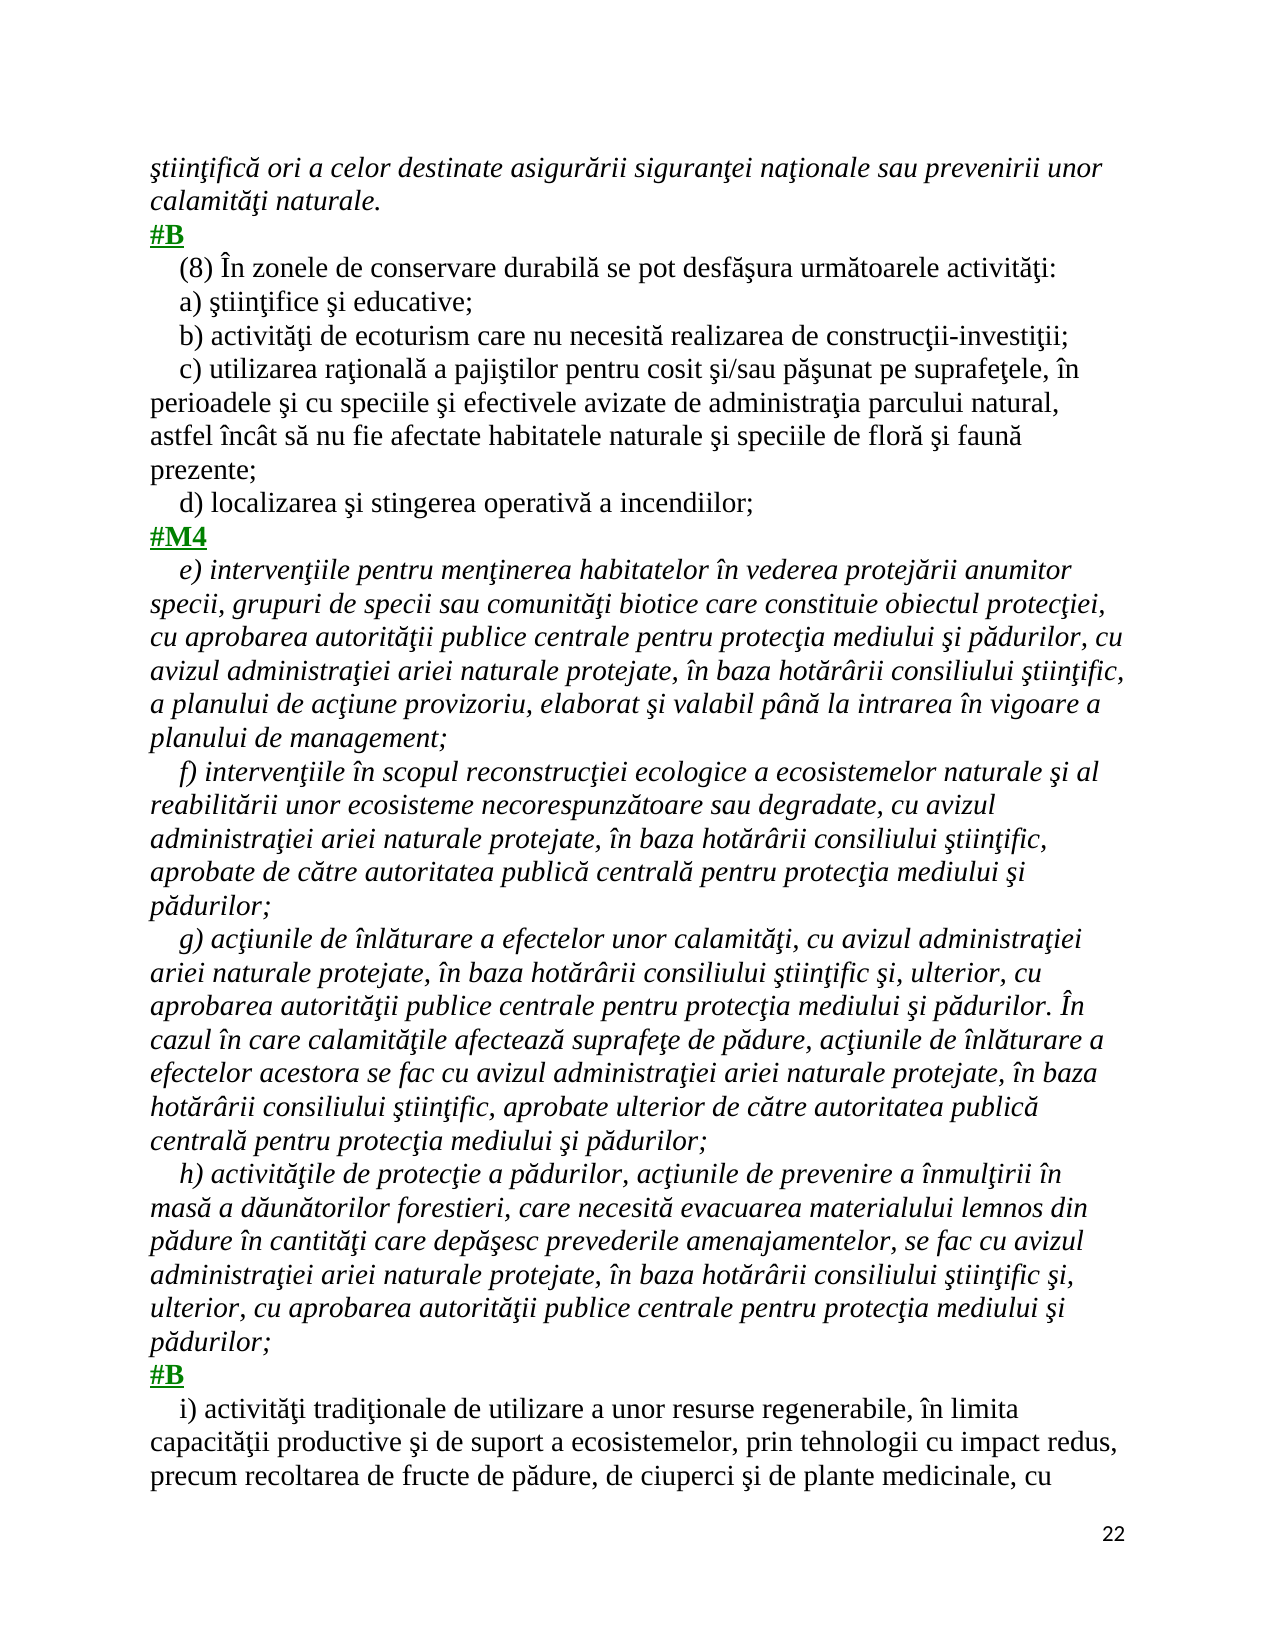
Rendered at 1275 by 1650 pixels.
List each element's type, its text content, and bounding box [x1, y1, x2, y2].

text e) intervenţiile pentru menţinerea habitatelor în vederea protejării anumitor specii, grupuri de specii sau comunităţi biotice care constituie obiectul protecţiei, cu aprobarea autorităţii publice centrale pentru protecţia mediului şi pădurilor, cu avizul administraţiei ariei naturale protejate, în baza hotărârii consiliului ştiinţific, a planului de acţiune provizoriu, elaborat şi valabil până la intrarea în vigoare a planului de management; [150, 552, 1125, 754]
text h) activităţile de protecţie a pădurilor, acţiunile de prevenire a înmulţirii în masă a dăunătorilor forestieri, care necesită evacuarea materialului lemnos din pădure în cantităţi care depăşesc prevederile amenajamentelor, se fac cu avizul administraţiei ariei naturale protejate, în baza hotărârii consiliului ştiinţific şi, ulterior, cu aprobarea autorităţii publice centrale pentru protecţia mediului şi pădurilor; [150, 1156, 1125, 1357]
text g) acţiunile de înlăturare a efectelor unor calamităţi, cu avizul administraţiei ariei naturale protejate, în baza hotărârii consiliului ştiinţific şi, ulterior, cu aprobarea autorităţii publice centrale pentru protecţia mediului şi pădurilor. În cazul în care calamităţile afectează suprafeţe de pădure, acţiunile de înlăturare a efectelor acestora se fac cu avizul administraţiei ariei naturale protejate, în baza hotărârii consiliului ştiinţific, aprobate ulterior de către autoritatea publică centrală pentru protecţia mediului şi pădurilor; [150, 921, 1125, 1156]
text (8) În zonele de conservare durabilă se pot desfăşura următoarele activităţi: [150, 251, 1125, 284]
text b) activităţi de ecoturism care nu necesită realizarea de construcţii-investiţii; [150, 318, 1125, 351]
text d) localizarea şi stingerea operativă a incendiilor; [150, 485, 1125, 519]
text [150, 1391, 1125, 1492]
text f) intervenţiile în scopul reconstrucţiei ecologice a ecosistemelor naturale şi al reabilitării unor ecosisteme necorespunzătoare sau degradate, cu avizul administraţiei ariei naturale protejate, în baza hotărârii consiliului ştiinţific, aprobate de către autoritatea publică centrală pentru protecţia mediului şi pădurilor; [150, 754, 1125, 921]
text #B [150, 217, 1125, 251]
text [150, 150, 1125, 217]
text #M4 [150, 519, 1125, 552]
text a) ştiinţifice şi educative; [150, 284, 1125, 318]
text c) utilizarea raţională a pajiştilor pentru cosit şi/sau păşunat pe suprafeţele, în perioadele şi cu speciile şi efectivele avizate de administraţia parcului natural, astfel încât să nu fie afectate habitatele naturale şi speciile de floră şi faună prezente; [150, 351, 1125, 485]
text #B [150, 1357, 1125, 1391]
